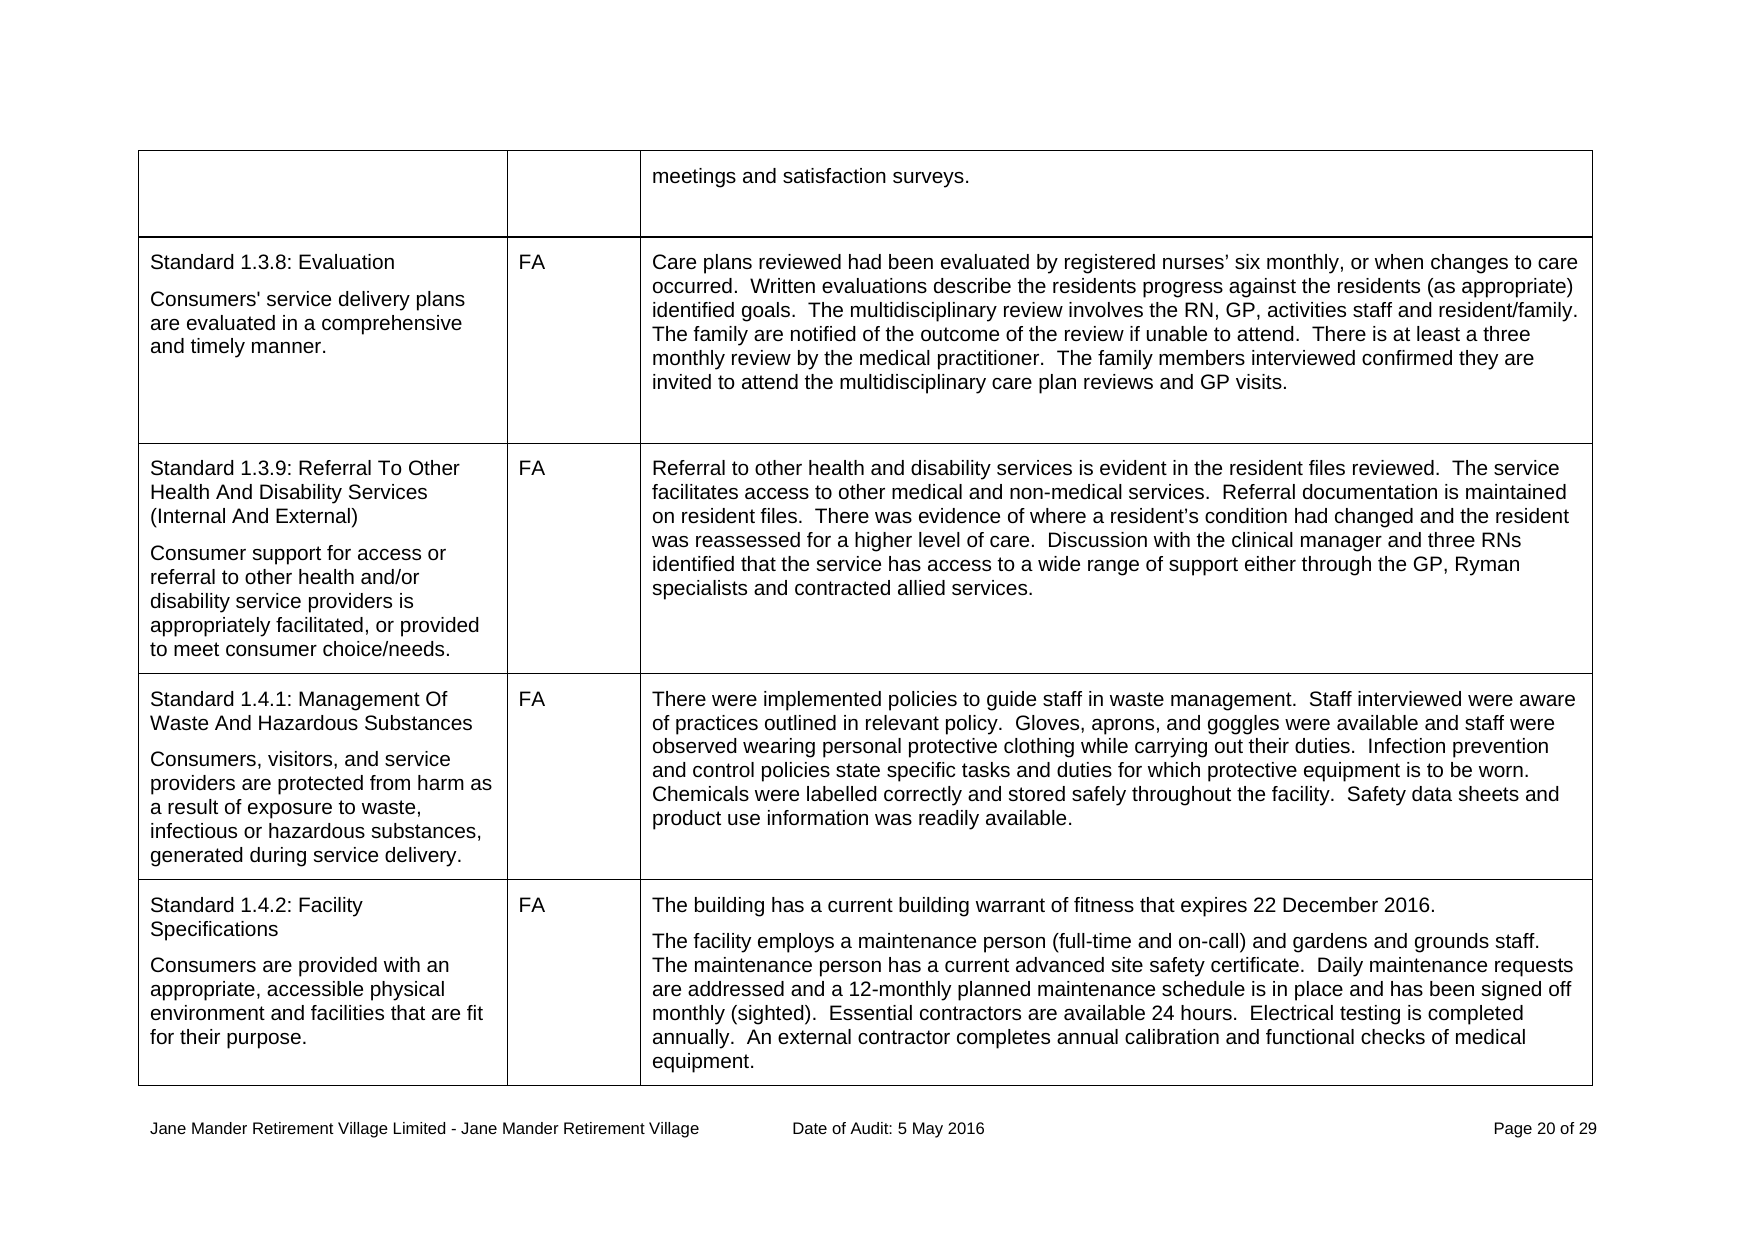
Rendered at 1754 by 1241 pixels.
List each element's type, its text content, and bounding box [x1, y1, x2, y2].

table_cell Standard 1.4.1: Management Of Waste And Hazardous Substances Consumers, visitors, and service providers are protected from harm as a result of exposure to waste, infectious or hazardous substances, generated during service delivery. [139, 674, 507, 879]
table_cell FA [508, 238, 640, 443]
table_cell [139, 880, 507, 1085]
table_cell CI [508, 151, 640, 236]
table_cell Referral to other health and disability services is evident in the resident files reviewed. The service facilitates access to other medical and non-medical services. Referral documentation is maintained on resident files. There was evidence of where a resident’s condition had changed and the resident was reassessed for a higher level of care. Discussion with the clinical manager and three RNs identified that the service has access to a wide range of support either through the GP, Ryman specialists and contracted allied services. [641, 444, 1592, 673]
table_cell FA [508, 880, 640, 1085]
table_cell FA [508, 444, 640, 673]
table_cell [641, 151, 1592, 236]
table_cell Standard 1.3.9: Referral To Other Health And Disability Services (Internal And External) Consumer support for access or referral to other health and/or disability service providers is appropriately facilitated, or provided to meet consumer choice/needs. [139, 444, 507, 673]
table_cell There were implemented policies to guide staff in waste management. Staff interviewed were aware of practices outlined in relevant policy. Gloves, aprons, and goggles were available and staff were observed wearing personal protective clothing while carrying out their duties. Infection prevention and control policies state specific tasks and duties for which protective equipment is to be worn. Chemicals were labelled correctly and stored safely throughout the facility. Safety data sheets and product use information was readily available. [641, 674, 1592, 879]
table_cell Care plans reviewed had been evaluated by registered nurses’ six monthly, or when changes to care occurred. Written evaluations describe the residents progress against the residents (as appropriate) identified goals. The multidisciplinary review involves the RN, GP, activities staff and resident/family. The family are notified of the outcome of the review if unable to attend. There is at least a three monthly review by the medical practitioner. The family members interviewed confirmed they are invited to attend the multidisciplinary care plan reviews and GP visits. [641, 238, 1592, 443]
table_cell FA [508, 674, 640, 879]
table_cell Standard 1.3.8: Evaluation Consumers' service delivery plans are evaluated in a comprehensive and timely manner. [139, 238, 507, 443]
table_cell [139, 151, 507, 236]
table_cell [641, 880, 1592, 1085]
